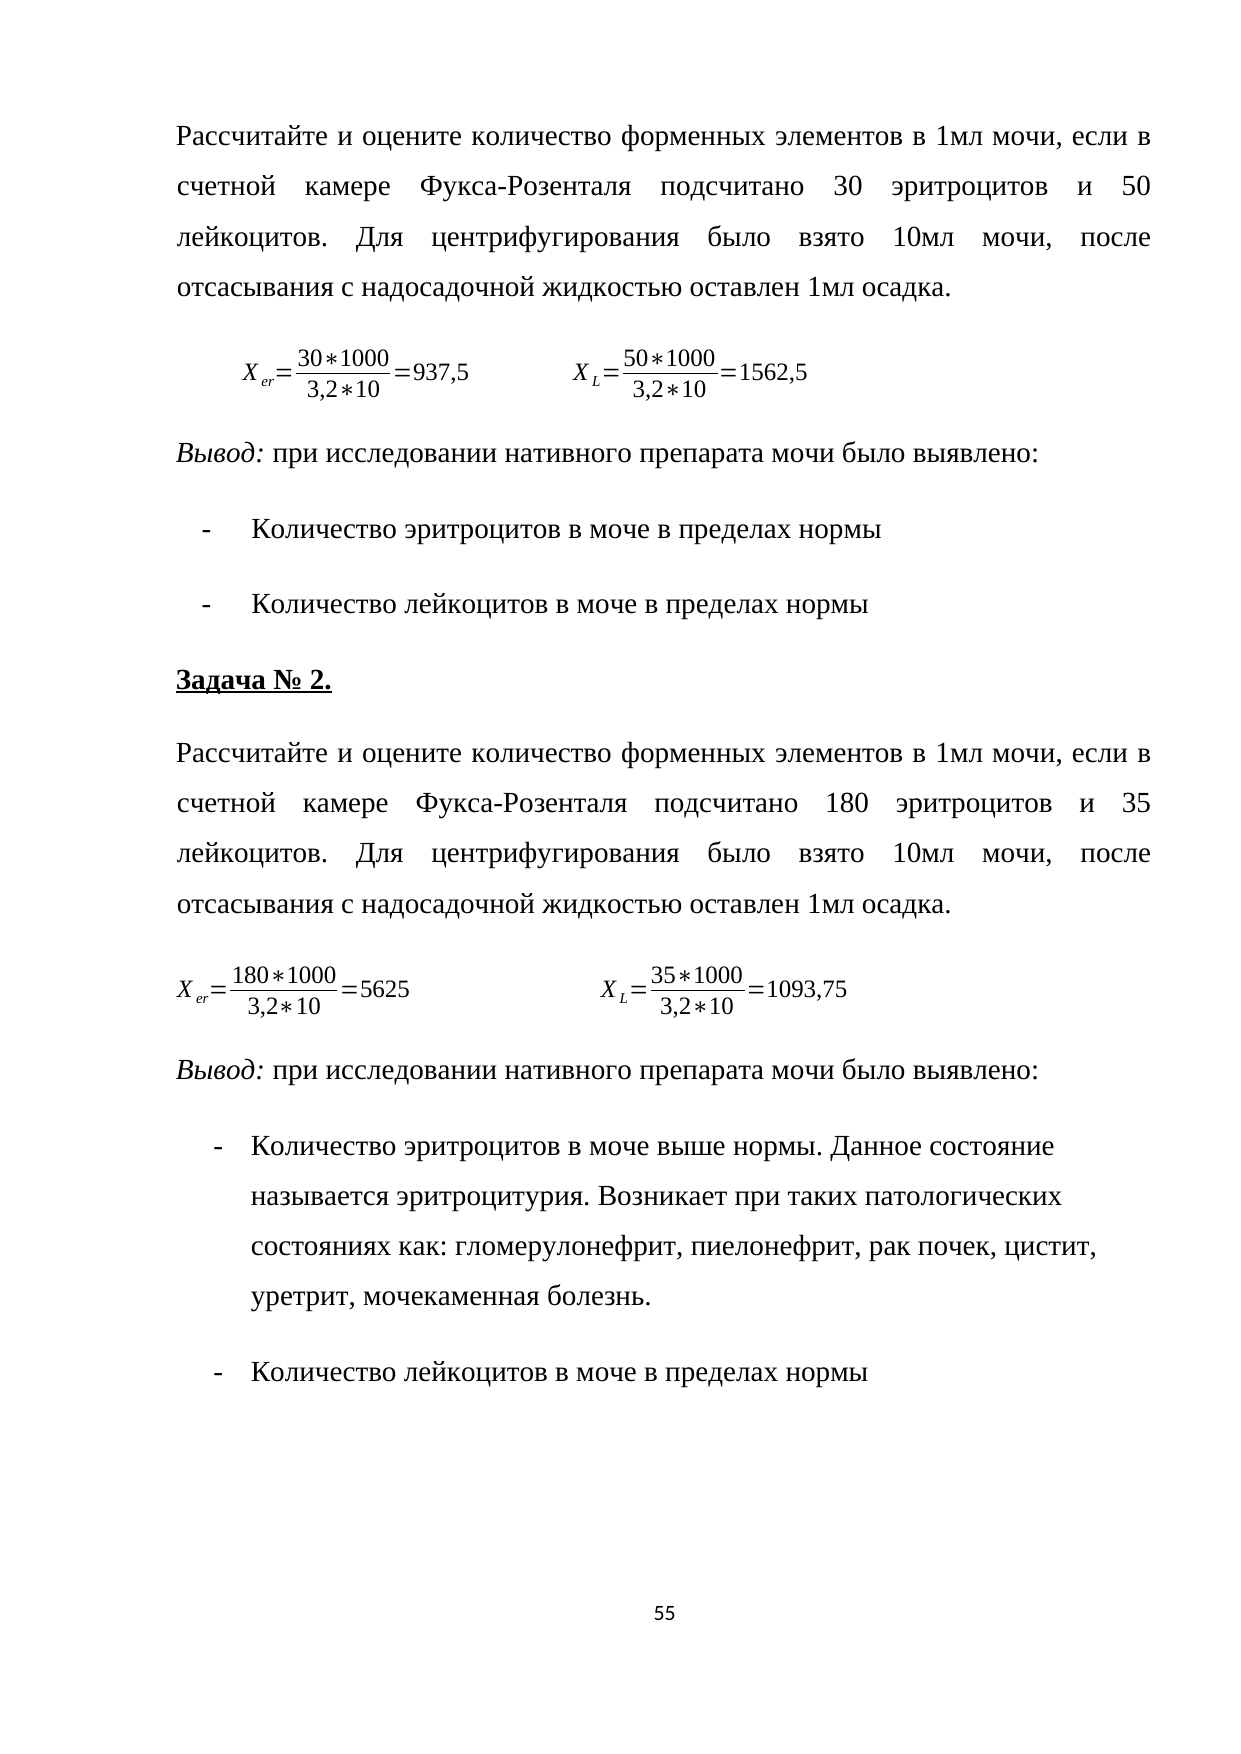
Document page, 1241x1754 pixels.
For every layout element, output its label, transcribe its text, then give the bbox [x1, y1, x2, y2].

text Рассчитайте и оцените количество форменных элементов в 1мл мочи, если в счетной камере Фукса-Розенталя подсчитано 30 эритроцитов и 50 лейкоцитов. Для центрифугирования было взято 10мл мочи, после отсасывания с надосадочной жидкостью оставлен 1мл осадка. [176, 118, 1152, 303]
text Рассчитайте и оцените количество форменных элементов в 1мл мочи, если в счетной камере Фукса-Розенталя подсчитано 180 эритроцитов и 35 лейкоцитов. Для центрифугирования было взято 10мл мочи, после отсасывания с надосадочной жидкостью оставлен 1мл осадка. [176, 735, 1152, 919]
list Количество лейкоцитов в моче в пределах нормы [201, 587, 1152, 620]
text Задача № 2. [176, 662, 1152, 696]
text Вывод: при исследовании нативного препарата мочи было выявлено: [176, 1052, 1152, 1086]
list Количество лейкоцитов в моче в пределах нормы [213, 1354, 1152, 1388]
text Вывод: при исследовании нативного препарата мочи было выявлено: [176, 435, 1152, 469]
list Количество эритроцитов в моче в пределах нормы [201, 511, 1152, 544]
list Количество эритроцитов в моче выше нормы. Данное состояние называется эритроцитурия. Возникает при таких патологических состояниях как: гломерулонефрит, пиелонефрит, рак почек, цистит, уретрит, мочекаменная болезнь. [213, 1128, 1152, 1312]
